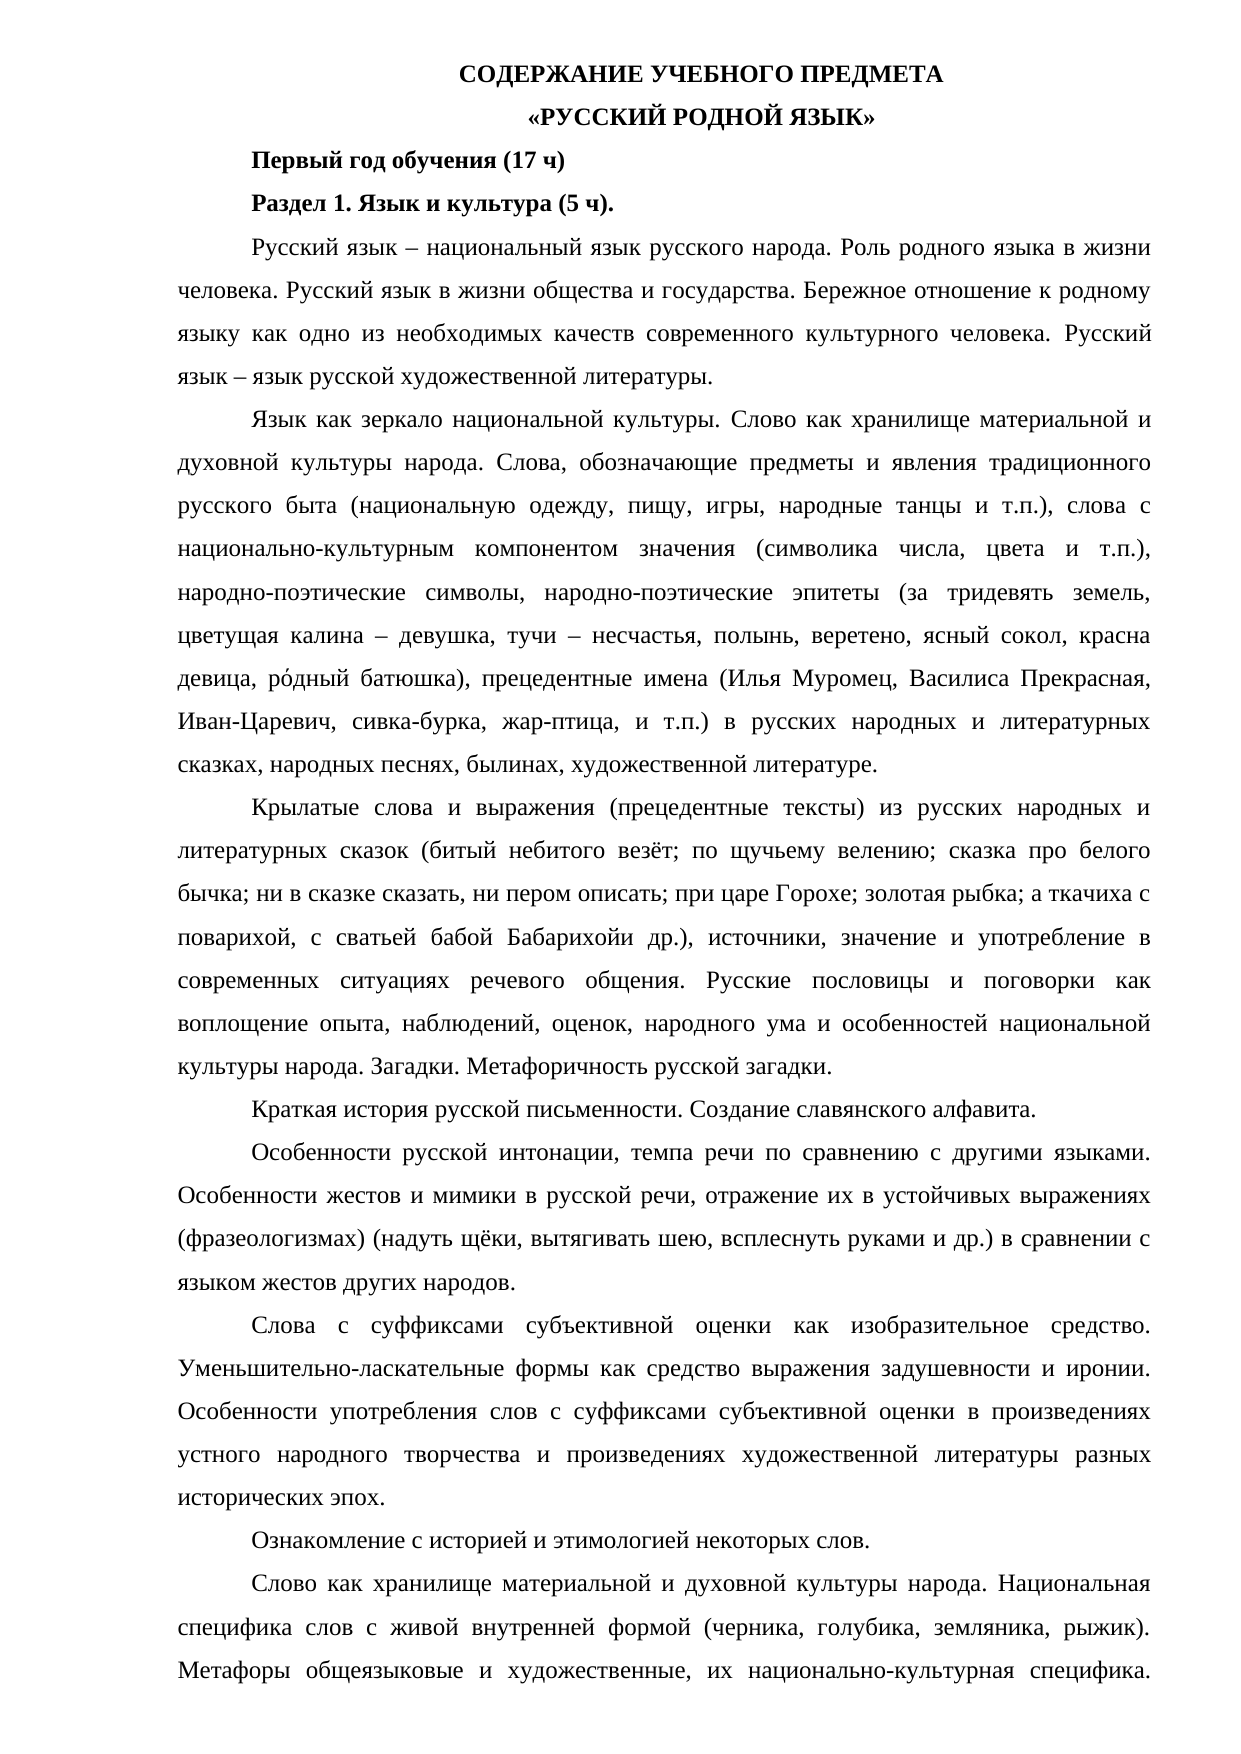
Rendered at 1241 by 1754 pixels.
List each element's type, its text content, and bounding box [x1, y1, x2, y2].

text Особенности русской интонации, темпа речи по сравнению с другими языками. Особенности жестов и мимики в русской речи, отражение их в устойчивых выражениях (фразеологизмах) (надуть щёки, вытягивать шею, всплеснуть руками и др.) в сравнении с языком жестов других народов. [177, 1137, 1152, 1295]
text Содержание учебного предмета [177, 59, 1152, 88]
text Крылатые слова и выражения (прецедентные тексты) из русских народных и литературных сказок (битый небитого везёт; по щучьему велению; сказка про белого бычка; ни в сказке сказать, ни пером описать; при царе Горохе; золотая рыбка; а ткачиха с поварихой, с сватьей бабой Бабарихойи др.), источники, значение и употребление в современных ситуациях речевого общения. Русские пословицы и поговорки как воплощение опыта, наблюдений, оценок, народного ума и особенностей национальной культуры народа. Загадки. Метафоричность русской загадки. [177, 792, 1152, 1080]
text Раздел 1. Язык и культура (5 ч). [177, 188, 1152, 217]
text Первый год обучения (17 ч) [177, 145, 1152, 174]
text Русский язык – национальный язык русского народа. Роль родного языка в жизни человека. Русский язык в жизни общества и государства. Бережное отношение к родному языку как одно из необходимых качеств современного культурного человека. Русский язык – язык русской художественной литературы. [177, 232, 1152, 390]
text Краткая история русской письменности. Создание славянского алфавита. [177, 1094, 1152, 1123]
text Язык как зеркало национальной культуры. Слово как хранилище материальной и духовной культуры народа. Слова, обозначающие предметы и явления традиционного русского быта (национальную одежду, пищу, игры, народные танцы и т.п.), слова с национально-культурным компонентом значения (символика числа, цвета и т.п.), народно-поэтические символы, народно-поэтические эпитеты (за тридевять земель, цветущая калина – девушка, тучи – несчастья, полынь, веретено, ясный сокол, красна девица, рόдный батюшка), прецедентные имена (Илья Муромец, Василиса Прекрасная, Иван-Царевич, сивка-бурка, жар-птица, и т.п.) в русских народных и литературных сказках, народных песнях, былинах, художественной литературе. [177, 404, 1152, 778]
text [177, 1568, 1152, 1683]
text Слова с суффиксами субъективной оценки как изобразительное средство. Уменьшительно-ласкательные формы как средство выражения задушевности и иронии. Особенности употребления слов с суффиксами субъективной оценки в произведениях устного народного творчества и произведениях художественной литературы разных исторических эпох. [177, 1310, 1152, 1511]
text «Русский РОДНОЙ язык» [177, 102, 1152, 131]
text Ознакомление с историей и этимологией некоторых слов. [177, 1525, 1152, 1554]
